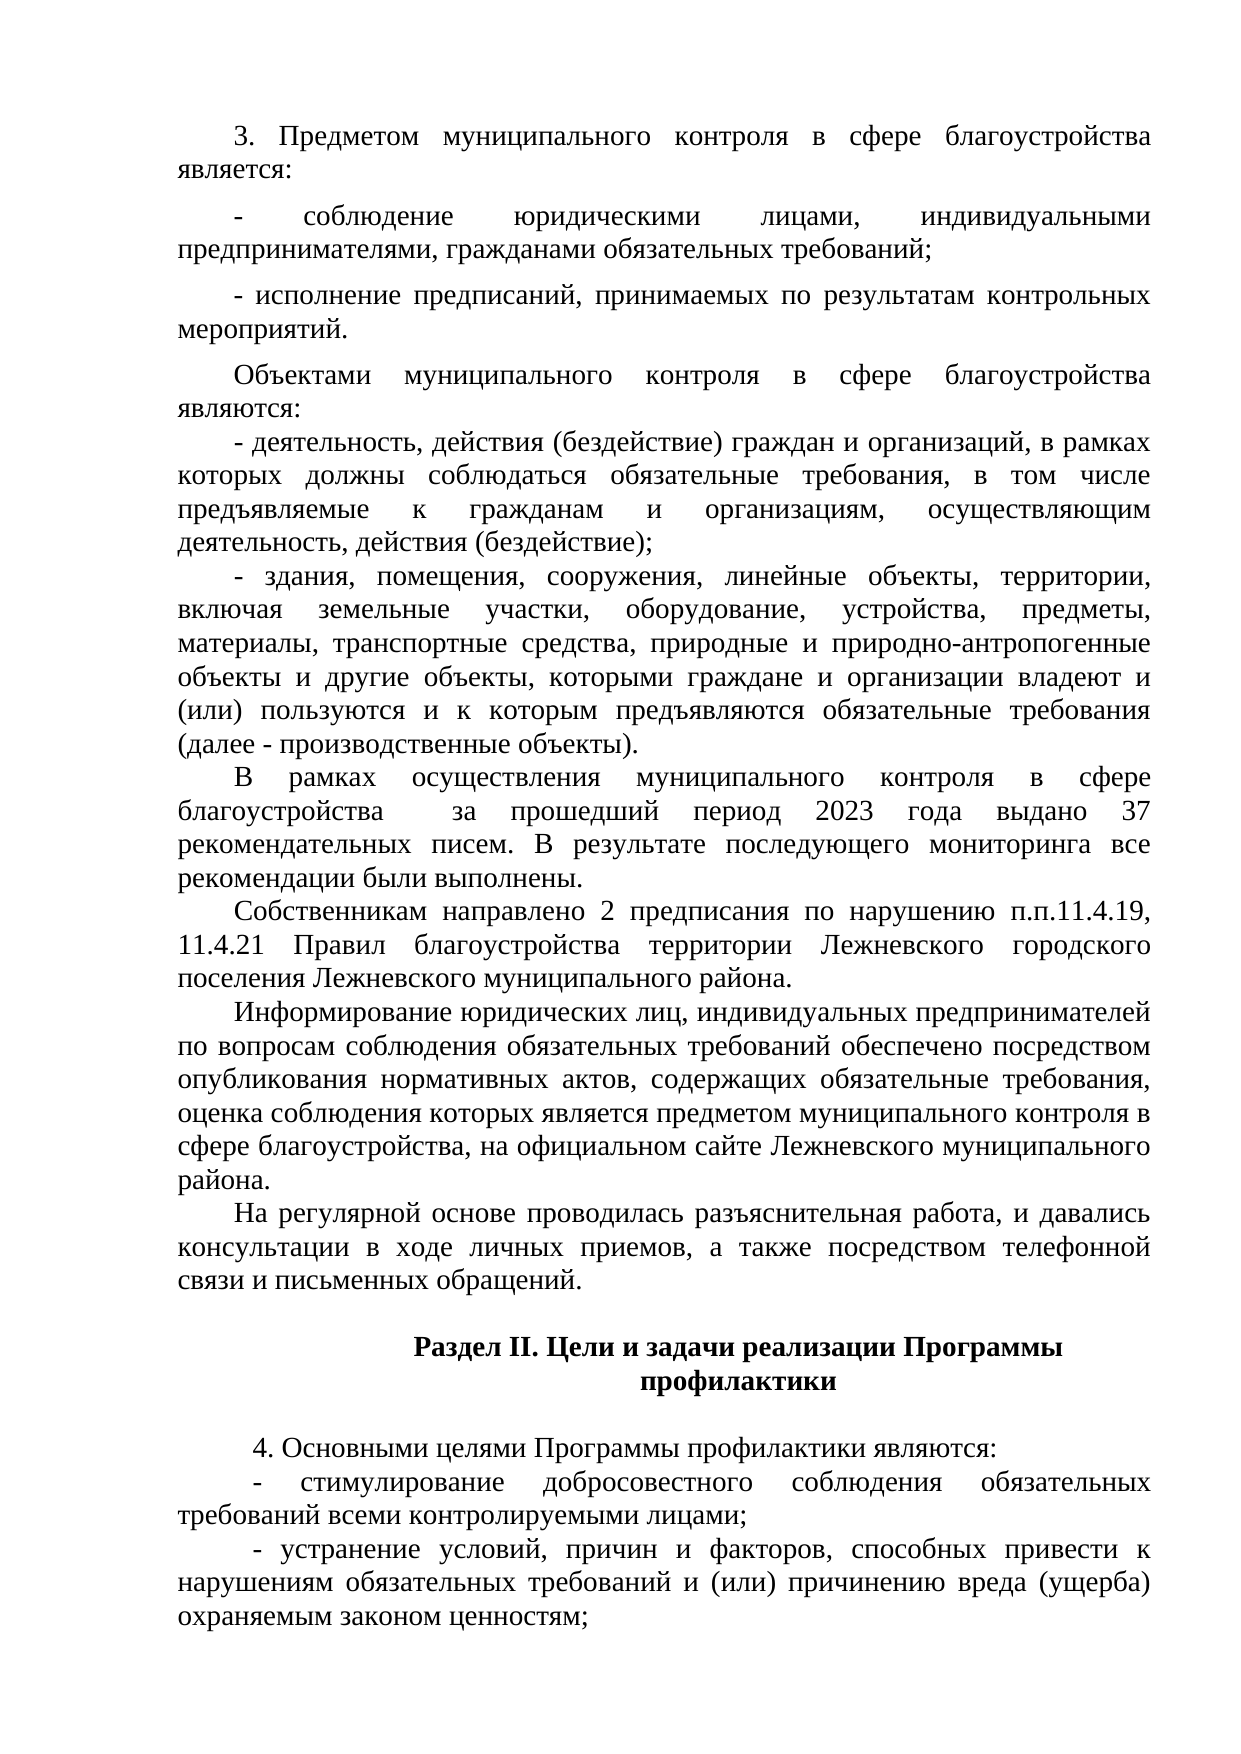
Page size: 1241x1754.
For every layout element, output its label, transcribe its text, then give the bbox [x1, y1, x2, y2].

text - стимулирование добросовестного соблюдения обязательных требований всеми контролируемыми лицами; [177, 1464, 1152, 1531]
text - устранение условий, причин и факторов, способных привести к нарушениям обязательных требований и (или) причинению вреда (ущерба) охраняемым законом ценностям; [177, 1531, 1152, 1631]
text - исполнение предписаний, принимаемых по результатам контрольных мероприятий. [177, 277, 1152, 344]
text - соблюдение юридическими лицами, индивидуальными предпринимателями, гражданами обязательных требований; [177, 198, 1152, 265]
text На регулярной основе проводилась разъяснительная работа, и давались консультации в ходе личных приемов, а также посредством телефонной связи и письменных обращений. [177, 1195, 1152, 1296]
text 3. Предметом муниципального контроля в сфере благоустройства является: [177, 118, 1152, 185]
text 4. Основными целями Программы профилактики являются: [177, 1430, 1152, 1464]
text - деятельность, действия (бездействие) граждан и организаций, в рамках которых должны соблюдаться обязательные требования, в том числе предъявляемые к гражданам и организациям, осуществляющим деятельность, действия (бездействие); [177, 424, 1152, 558]
text - здания, помещения, сооружения, линейные объекты, территории, включая земельные участки, оборудование, устройства, предметы, материалы, транспортные средства, природные и природно-антропогенные объекты и другие объекты, которыми граждане и организации владеют и (или) пользуются и к которым предъявляются обязательные требования (далее - производственные объекты). [177, 558, 1152, 759]
text В рамках осуществления муниципального контроля в сфере благоустройства за прошедший период 2023 года выдано 37 рекомендательных писем. В результате последующего мониторинга все рекомендации были выполнены. [177, 759, 1152, 893]
text Объектами муниципального контроля в сфере благоустройства являются: [177, 357, 1152, 424]
text Собственникам направлено 2 предписания по нарушению п.п.11.4.19, 11.4.21 Правил благоустройства территории Лежневского городского поселения Лежневского муниципального района. [177, 893, 1152, 994]
text Раздел II. Цели и задачи реализации Программы профилактики [325, 1329, 1152, 1397]
text Информирование юридических лиц, индивидуальных предпринимателей по вопросам соблюдения обязательных требований обеспечено посредством опубликования нормативных актов, содержащих обязательные требования, оценка соблюдения которых является предметом муниципального контроля в сфере благоустройства, на официальном сайте Лежневского муниципального района. [177, 994, 1152, 1195]
